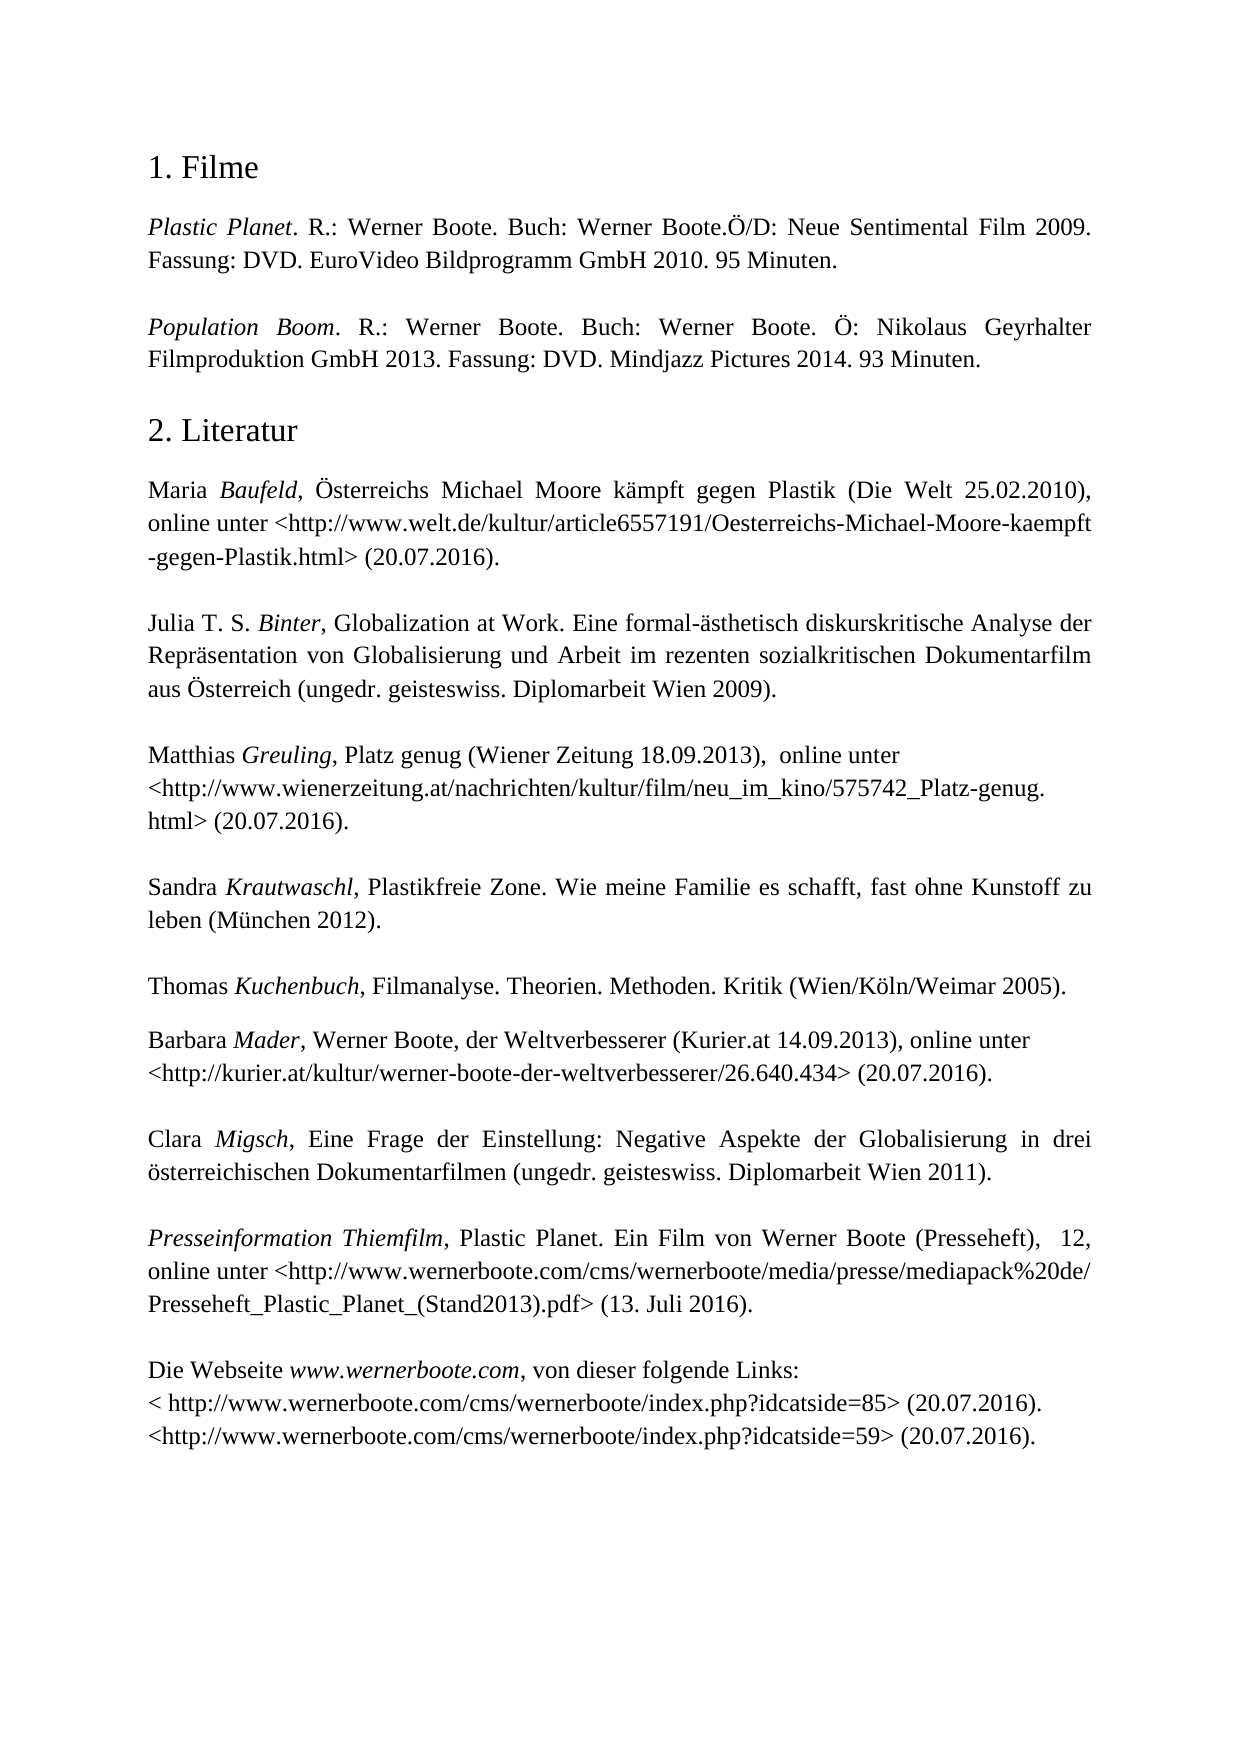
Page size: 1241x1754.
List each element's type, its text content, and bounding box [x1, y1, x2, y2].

text Julia T. S. Binter, Globalization at Work. Eine formal-ästhetisch diskurskritische Analyse der Repräsentation von Globalisierung und Arbeit im rezenten sozialkritischen Dokumentarfilm aus Österreich (ungedr. geisteswiss. Diplomarbeit Wien 2009). [148, 608, 1093, 702]
text Plastic Planet. R.: Werner Boote. Buch: Werner Boote.Ö/D: Neue Sentimental Film 2009. Fassung: DVD. EuroVideo Bildprogramm GmbH 2010. 95 Minuten. [148, 212, 1093, 274]
text html> (20.07.2016). [148, 806, 1093, 834]
text Clara Migsch, Eine Frage der Einstellung: Negative Aspekte der Globalisierung in drei österreichischen Dokumentarfilmen (ungedr. geisteswiss. Diplomarbeit Wien 2011). [148, 1124, 1093, 1186]
text 2. Literatur [148, 411, 1093, 449]
text Sandra Krautwaschl, Plastikfreie Zone. Wie meine Familie es schafft, fast ohne Kunstoff zu leben (München 2012). [148, 872, 1093, 933]
text Barbara Mader, Werner Boote, der Weltverbesserer (Kurier.at 14.09.2013), online unter [148, 1025, 1093, 1053]
text 1. Filme [148, 148, 1093, 186]
text < http://www.wernerboote.com/cms/wernerboote/index.php?idcatside=85> (20.07.2016). [148, 1388, 1093, 1417]
text Die Webseite www.wernerboote.com, von dieser folgende Links: [148, 1355, 1093, 1384]
text Presseinformation Thiemfilm, Plastic Planet. Ein Film von Werner Boote (Presseheft), 12, online unter <http://www.wernerboote.com/cms/wernerboote/media/presse/mediapack%20de/ [148, 1223, 1093, 1284]
text Maria Baufeld, Österreichs Michael Moore kämpft gegen Plastik (Die Welt 25.02.2010), online unter <http://www.welt.de/kultur/article6557191/Oesterreichs-Michael-Moore-kaempft [148, 476, 1093, 537]
text Matthias Greuling, Platz genug (Wiener Zeitung 18.09.2013), online unter [148, 740, 1093, 768]
text Thomas Kuchenbuch, Filmanalyse. Theorien. Methoden. Kritik (Wien/Köln/Weimar 2005). [148, 971, 1093, 999]
text Population Boom. R.: Werner Boote. Buch: Werner Boote. Ö: Nikolaus Geyrhalter Filmproduktion GmbH 2013. Fassung: DVD. Mindjazz Pictures 2014. 93 Minuten. [148, 312, 1093, 373]
text <http://www.wernerboote.com/cms/wernerboote/index.php?idcatside=59> (20.07.2016). [148, 1421, 1093, 1450]
text <http://kurier.at/kultur/werner-boote-der-weltverbesserer/26.640.434> (20.07.2016). [148, 1058, 1093, 1086]
text -gegen-Plastik.html> (20.07.2016). [148, 542, 1093, 570]
text <http://www.wienerzeitung.at/nachrichten/kultur/film/neu_im_kino/575742_Platz-genug. [148, 773, 1093, 801]
text Presseheft_Plastic_Planet_(Stand2013).pdf> (13. Juli 2016). [148, 1289, 1093, 1318]
